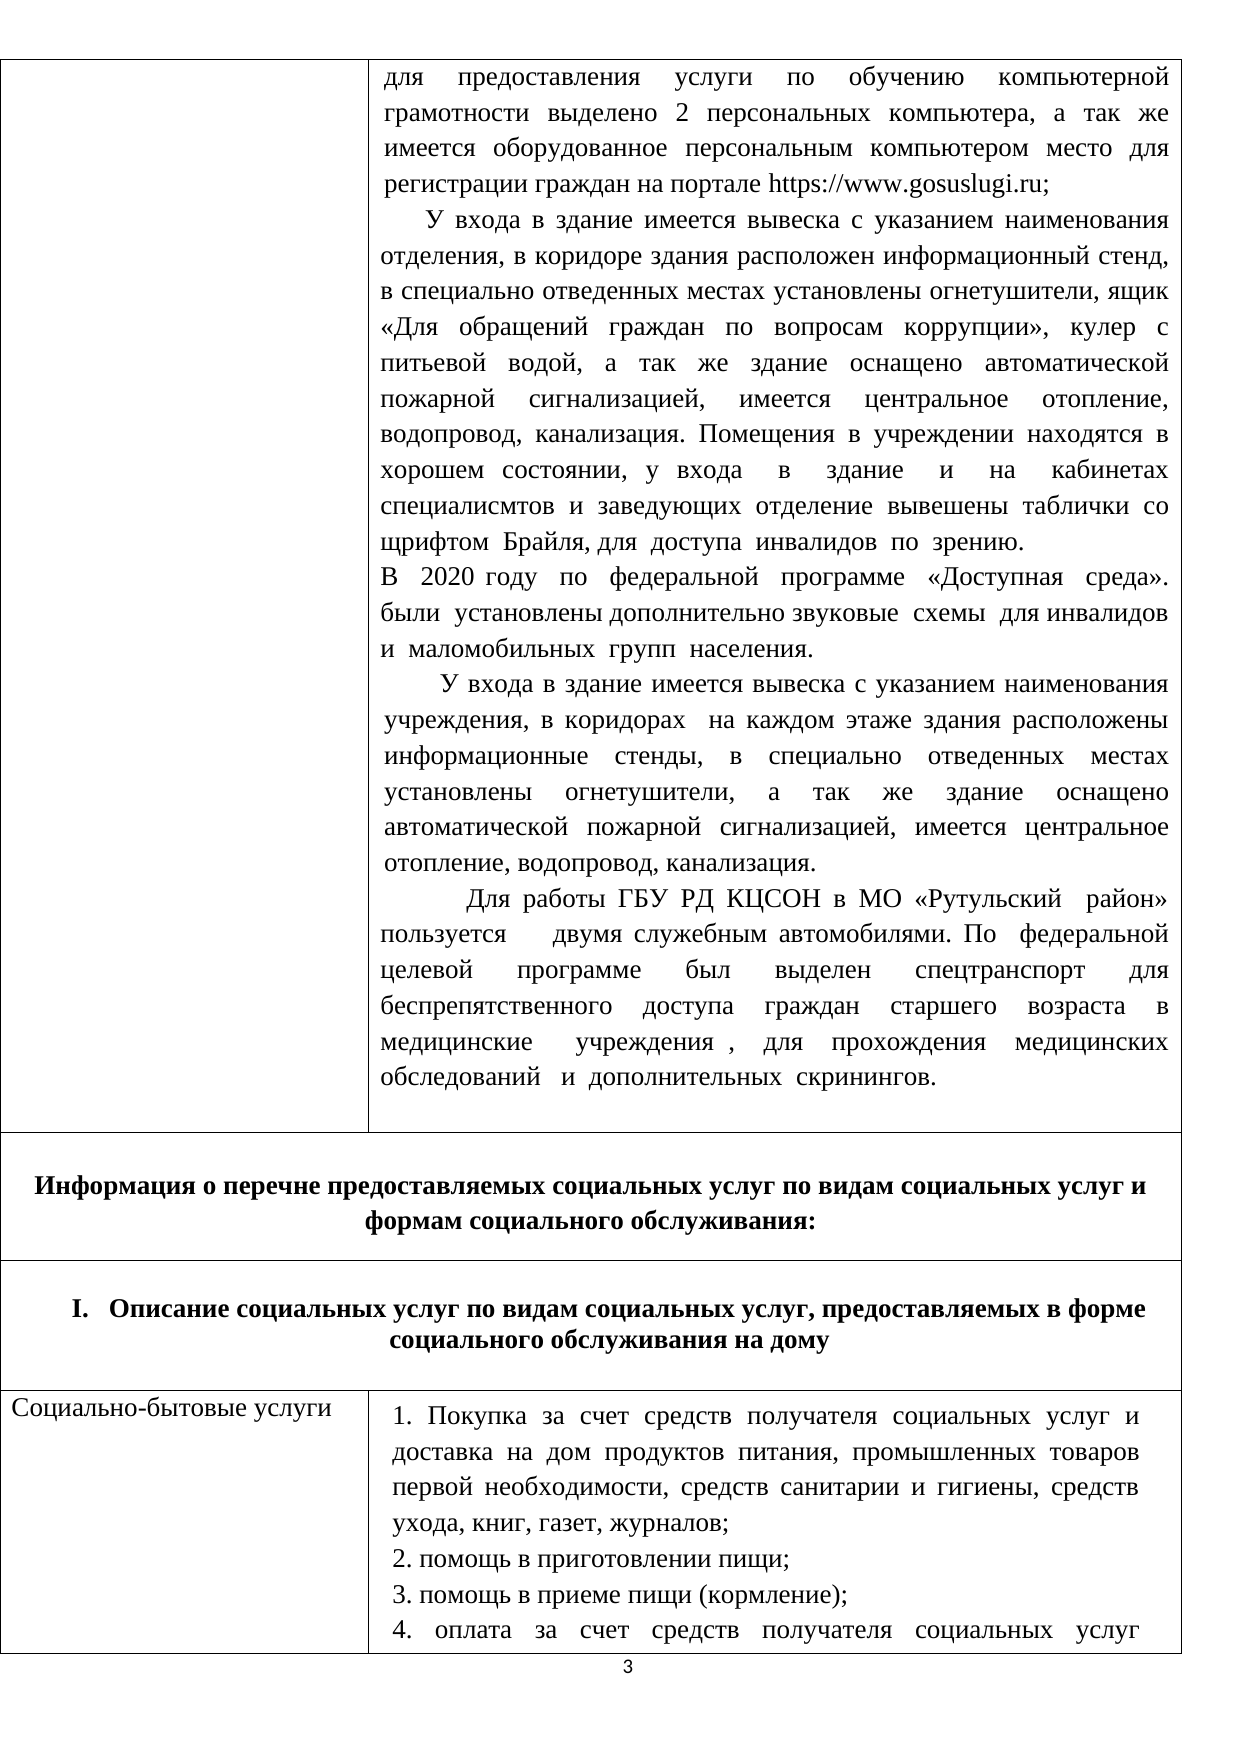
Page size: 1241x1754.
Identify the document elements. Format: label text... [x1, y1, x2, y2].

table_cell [369, 60, 1181, 1132]
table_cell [1, 60, 368, 1132]
table_cell Информация о перечне предоставляемых социальных услуг по видам социальных услуг и формам социального обслуживания: [1, 1133, 1181, 1260]
table_cell Описание социальных услуг по видам социальных услуг, предоставляемых в форме социального обслуживания на дому [1, 1261, 1181, 1390]
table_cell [1, 1391, 368, 1652]
table_cell [369, 1391, 1181, 1652]
